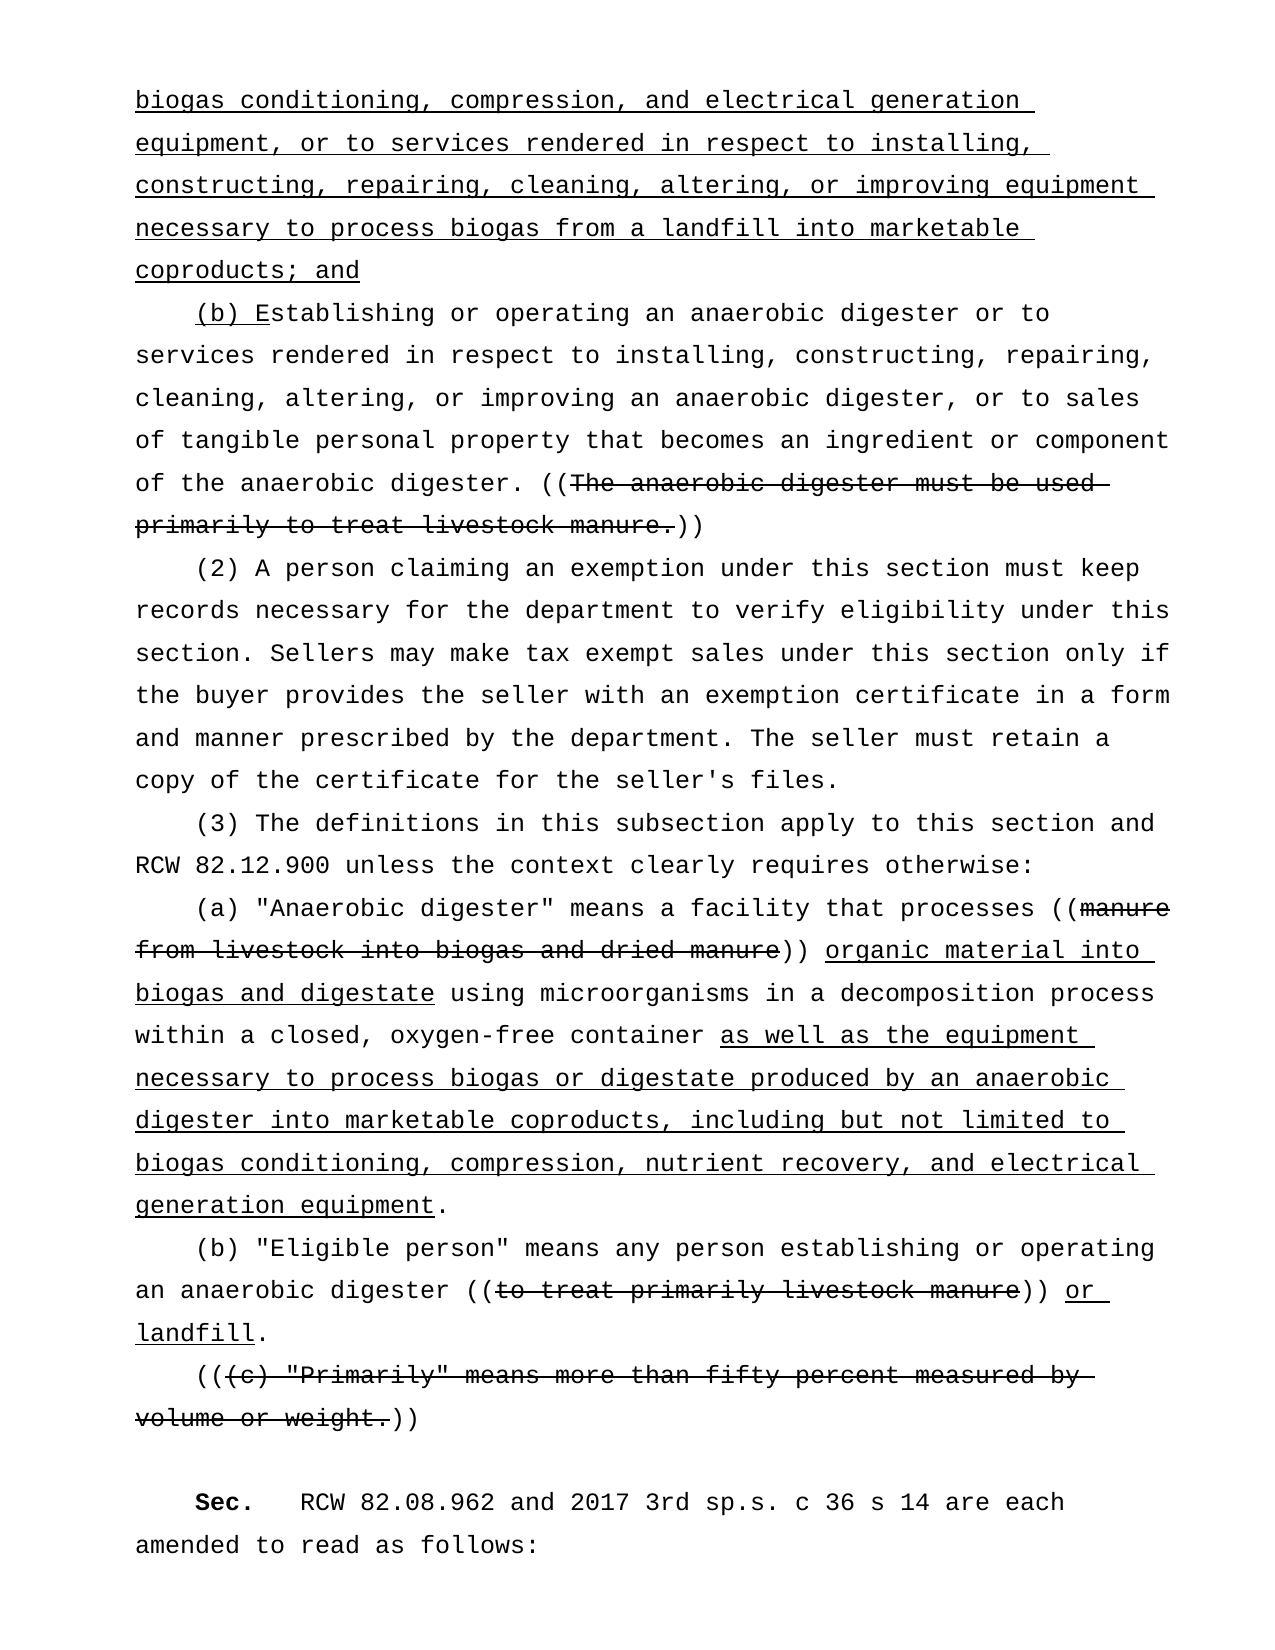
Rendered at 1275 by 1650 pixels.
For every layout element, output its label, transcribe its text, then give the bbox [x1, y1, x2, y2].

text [135, 75, 1170, 287]
text (((c) "Primarily" means more than fifty percent measured by volume or weight.)) [135, 1350, 1170, 1435]
text (a) "Anaerobic digester" means a facility that processes ((manure from livestock into biogas and dried manure)) organic material into biogas and digestate using microorganisms in a decomposition process within a closed, oxygen-free container as well as the equipment necessary to process biogas or digestate produced by an anaerobic digester into marketable coproducts, including but not limited to biogas conditioning, compression, nutrient recovery, and electrical generation equipment. [135, 882, 1170, 1222]
text (2) A person claiming an exemption under this section must keep records necessary for the department to verify eligibility under this section. Sellers may make tax exempt sales under this section only if the buyer provides the seller with an exemption certificate in a form and manner prescribed by the department. The seller must retain a copy of the certificate for the seller's files. [135, 542, 1170, 797]
text (3) The definitions in this subsection apply to this section and RCW 82.12.900 unless the context clearly requires otherwise: [135, 797, 1170, 882]
text Sec. RCW 82.08.962 and 2017 3rd sp.s. c 36 s 14 are each amended to read as follows: [135, 1477, 1170, 1562]
text (b) "Eligible person" means any person establishing or operating an anaerobic digester ((to treat primarily livestock manure)) or landfill. [135, 1222, 1170, 1350]
text (b) Establishing or operating an anaerobic digester or to services rendered in respect to installing, constructing, repairing, cleaning, altering, or improving an anaerobic digester, or to sales of tangible personal property that becomes an ingredient or component of the anaerobic digester. ((The anaerobic digester must be used primarily to treat livestock manure.)) [135, 287, 1170, 542]
